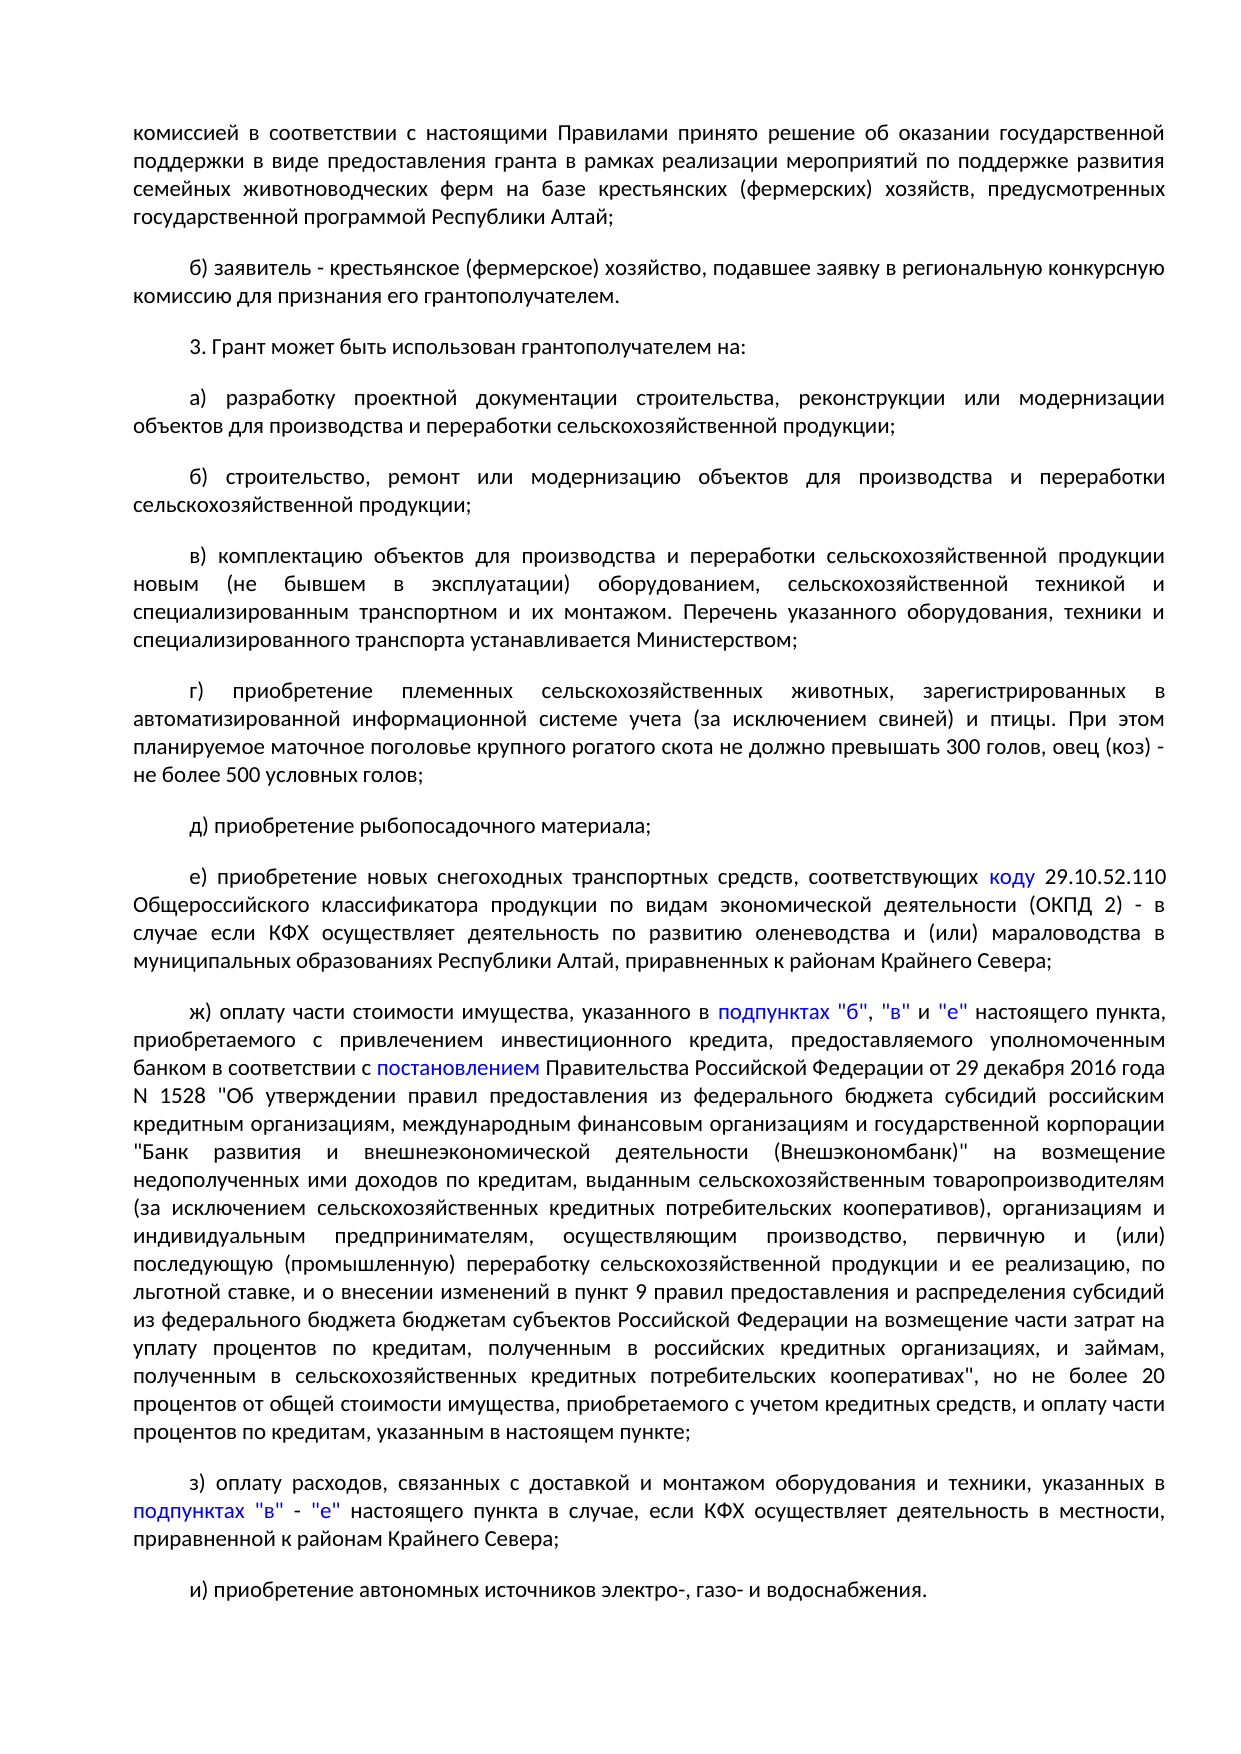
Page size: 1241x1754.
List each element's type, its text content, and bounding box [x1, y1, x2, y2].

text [133, 118, 1167, 230]
text г) приобретение племенных сельскохозяйственных животных, зарегистрированных в автоматизированной информационной системе учета (за исключением свиней) и птицы. При этом планируемое маточное поголовье крупного рогатого скота не должно превышать 300 голов, овец (коз) - не более 500 условных голов; [133, 676, 1167, 788]
text в) комплектацию объектов для производства и переработки сельскохозяйственной продукции новым (не бывшем в эксплуатации) оборудованием, сельскохозяйственной техникой и специализированным транспортном и их монтажом. Перечень указанного оборудования, техники и специализированного транспорта устанавливается Министерством; [133, 541, 1167, 653]
text е) приобретение новых снегоходных транспортных средств, соответствующих коду 29.10.52.110 Общероссийского классификатора продукции по видам экономической деятельности (ОКПД 2) - в случае если КФХ осуществляет деятельность по развитию оленеводства и (или) мараловодства в муниципальных образованиях Республики Алтай, приравненных к районам Крайнего Севера; [133, 862, 1167, 974]
text ж) оплату части стоимости имущества, указанного в подпунктах "б", "в" и "е" настоящего пункта, приобретаемого с привлечением инвестиционного кредита, предоставляемого уполномоченным банком в соответствии с постановлением Правительства Российской Федерации от 29 декабря 2016 года N 1528 "Об утверждении правил предоставления из федерального бюджета субсидий российским кредитным организациям, международным финансовым организациям и государственной корпорации "Банк развития и внешнеэкономической деятельности (Внешэкономбанк)" на возмещение недополученных ими доходов по кредитам, выданным сельскохозяйственным товаропроизводителям (за исключением сельскохозяйственных кредитных потребительских кооперативов), организациям и индивидуальным предпринимателям, осуществляющим производство, первичную и (или) последующую (промышленную) переработку сельскохозяйственной продукции и ее реализацию, по льготной ставке, и о внесении изменений в пункт 9 правил предоставления и распределения субсидий из федерального бюджета бюджетам субъектов Российской Федерации на возмещение части затрат на уплату процентов по кредитам, полученным в российских кредитных организациях, и займам, полученным в сельскохозяйственных кредитных потребительских кооперативах", но не более 20 процентов от общей стоимости имущества, приобретаемого с учетом кредитных средств, и оплату части процентов по кредитам, указанным в настоящем пункте; [133, 997, 1167, 1445]
text а) разработку проектной документации строительства, реконструкции или модернизации объектов для производства и переработки сельскохозяйственной продукции; [133, 383, 1167, 439]
text б) заявитель - крестьянское (фермерское) хозяйство, подавшее заявку в региональную конкурсную комиссию для признания его грантополучателем. [133, 253, 1167, 309]
text и) приобретение автономных источников электро-, газо- и водоснабжения. [133, 1575, 1167, 1603]
text з) оплату расходов, связанных с доставкой и монтажом оборудования и техники, указанных в подпунктах "в" - "е" настоящего пункта в случае, если КФХ осуществляет деятельность в местности, приравненной к районам Крайнего Севера; [133, 1468, 1167, 1552]
text 3. Грант может быть использован грантополучателем на: [133, 332, 1167, 360]
text б) строительство, ремонт или модернизацию объектов для производства и переработки сельскохозяйственной продукции; [133, 462, 1167, 518]
text д) приобретение рыбопосадочного материала; [133, 811, 1167, 839]
